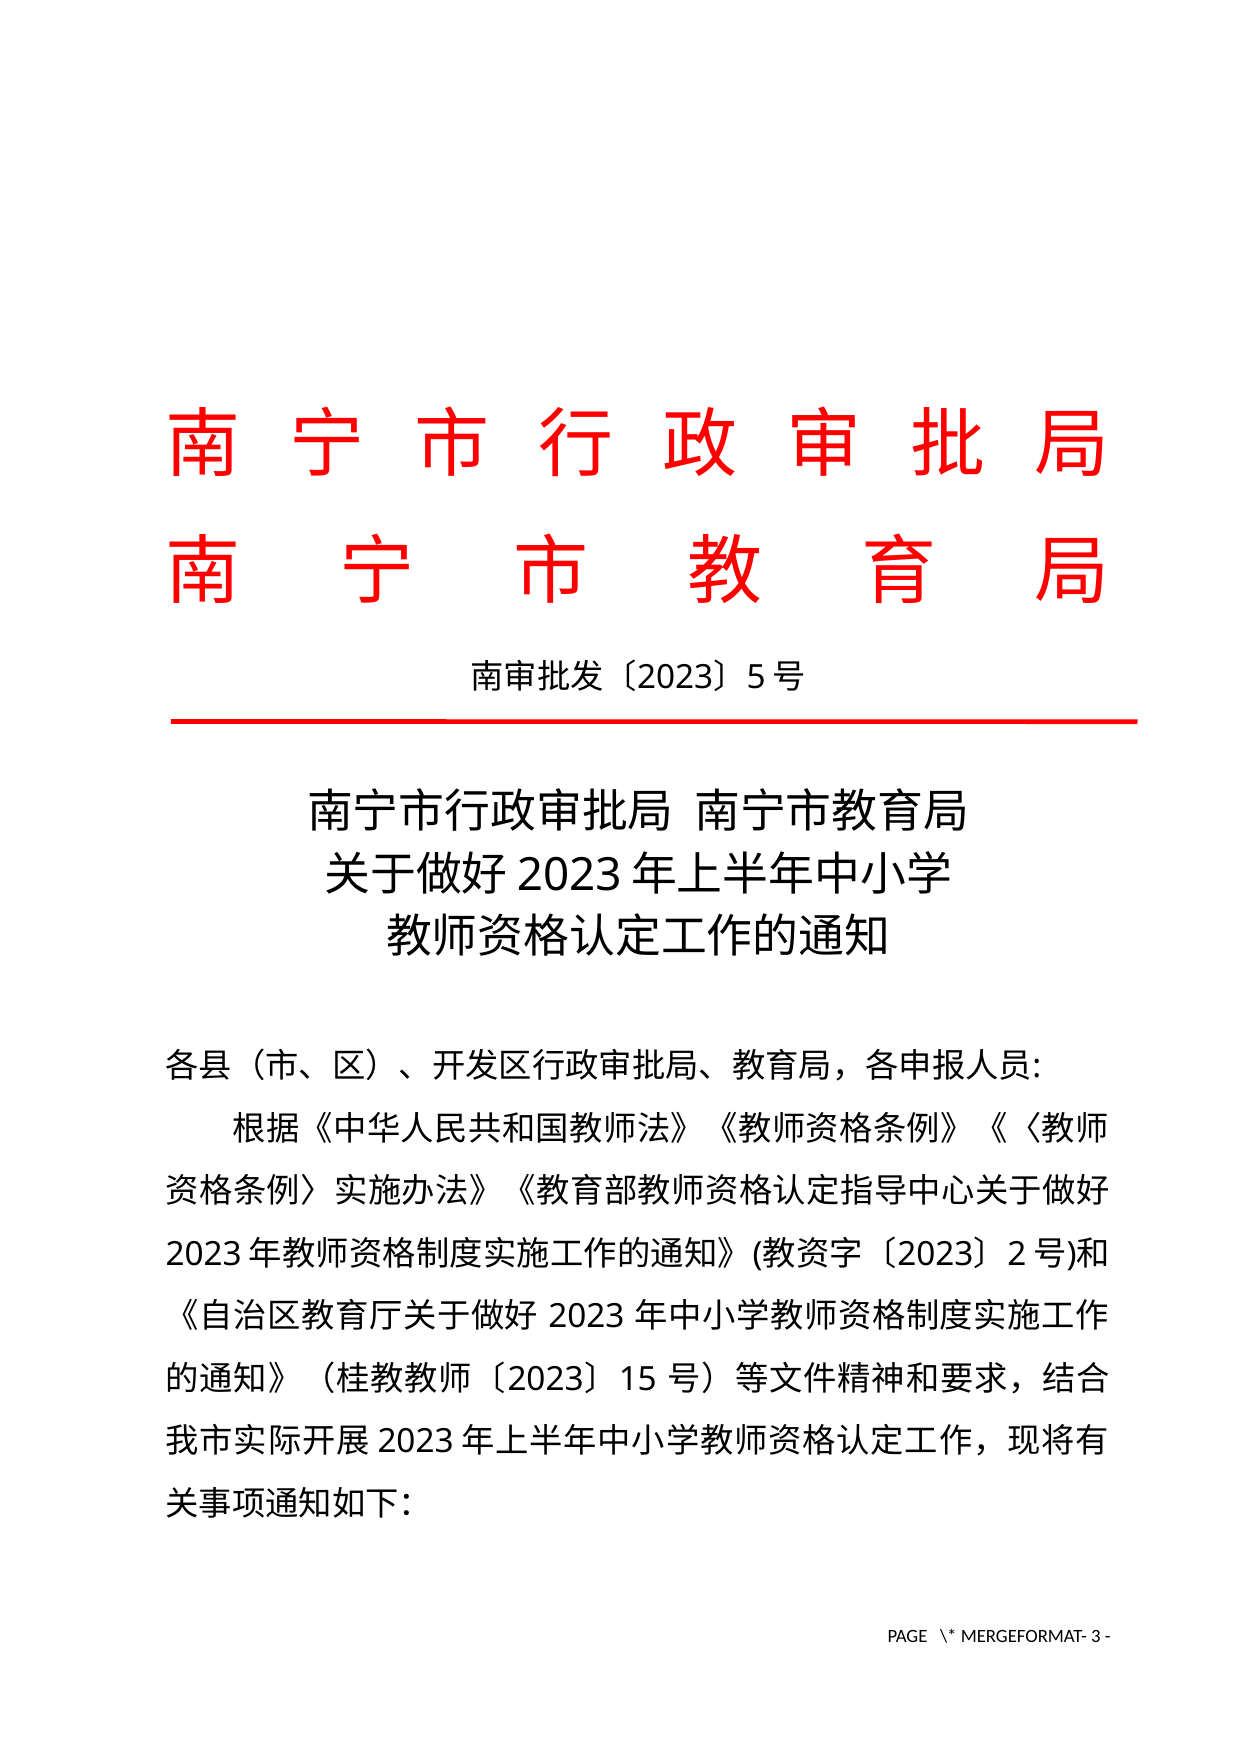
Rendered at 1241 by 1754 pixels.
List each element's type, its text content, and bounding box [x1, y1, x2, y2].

text 南审批发〔2023〕5号 [165, 649, 1110, 698]
text 南宁市行政审批局 南宁市教育局 [165, 778, 1110, 840]
text 关于做好2023年上半年中小学 [165, 840, 1110, 903]
text 各县（市、区）、开发区行政审批局、教育局，各申报人员: [165, 1028, 1110, 1090]
text 教师资格认定工作的通知 [165, 903, 1110, 965]
text 根据《中华人民共和国教师法》《教师资格条例》《〈教师资格条例〉实施办法》《教育部教师资格认定指导中心关于做好2023年教师资格制度实施工作的通知》(教资字〔2023〕2号)和《自治区教育厅关于做好 2023 年中小学教师资格制度实施工作的通知》（桂教教师〔2023〕15 号）等文件精神和要求，结合我市实际开展2023年上半年中小学教师资格认定工作，现将有关事项通知如下： [165, 1090, 1110, 1528]
text 南宁市教育局 [165, 496, 1110, 623]
text 南宁市行政审批局 [165, 368, 1110, 496]
